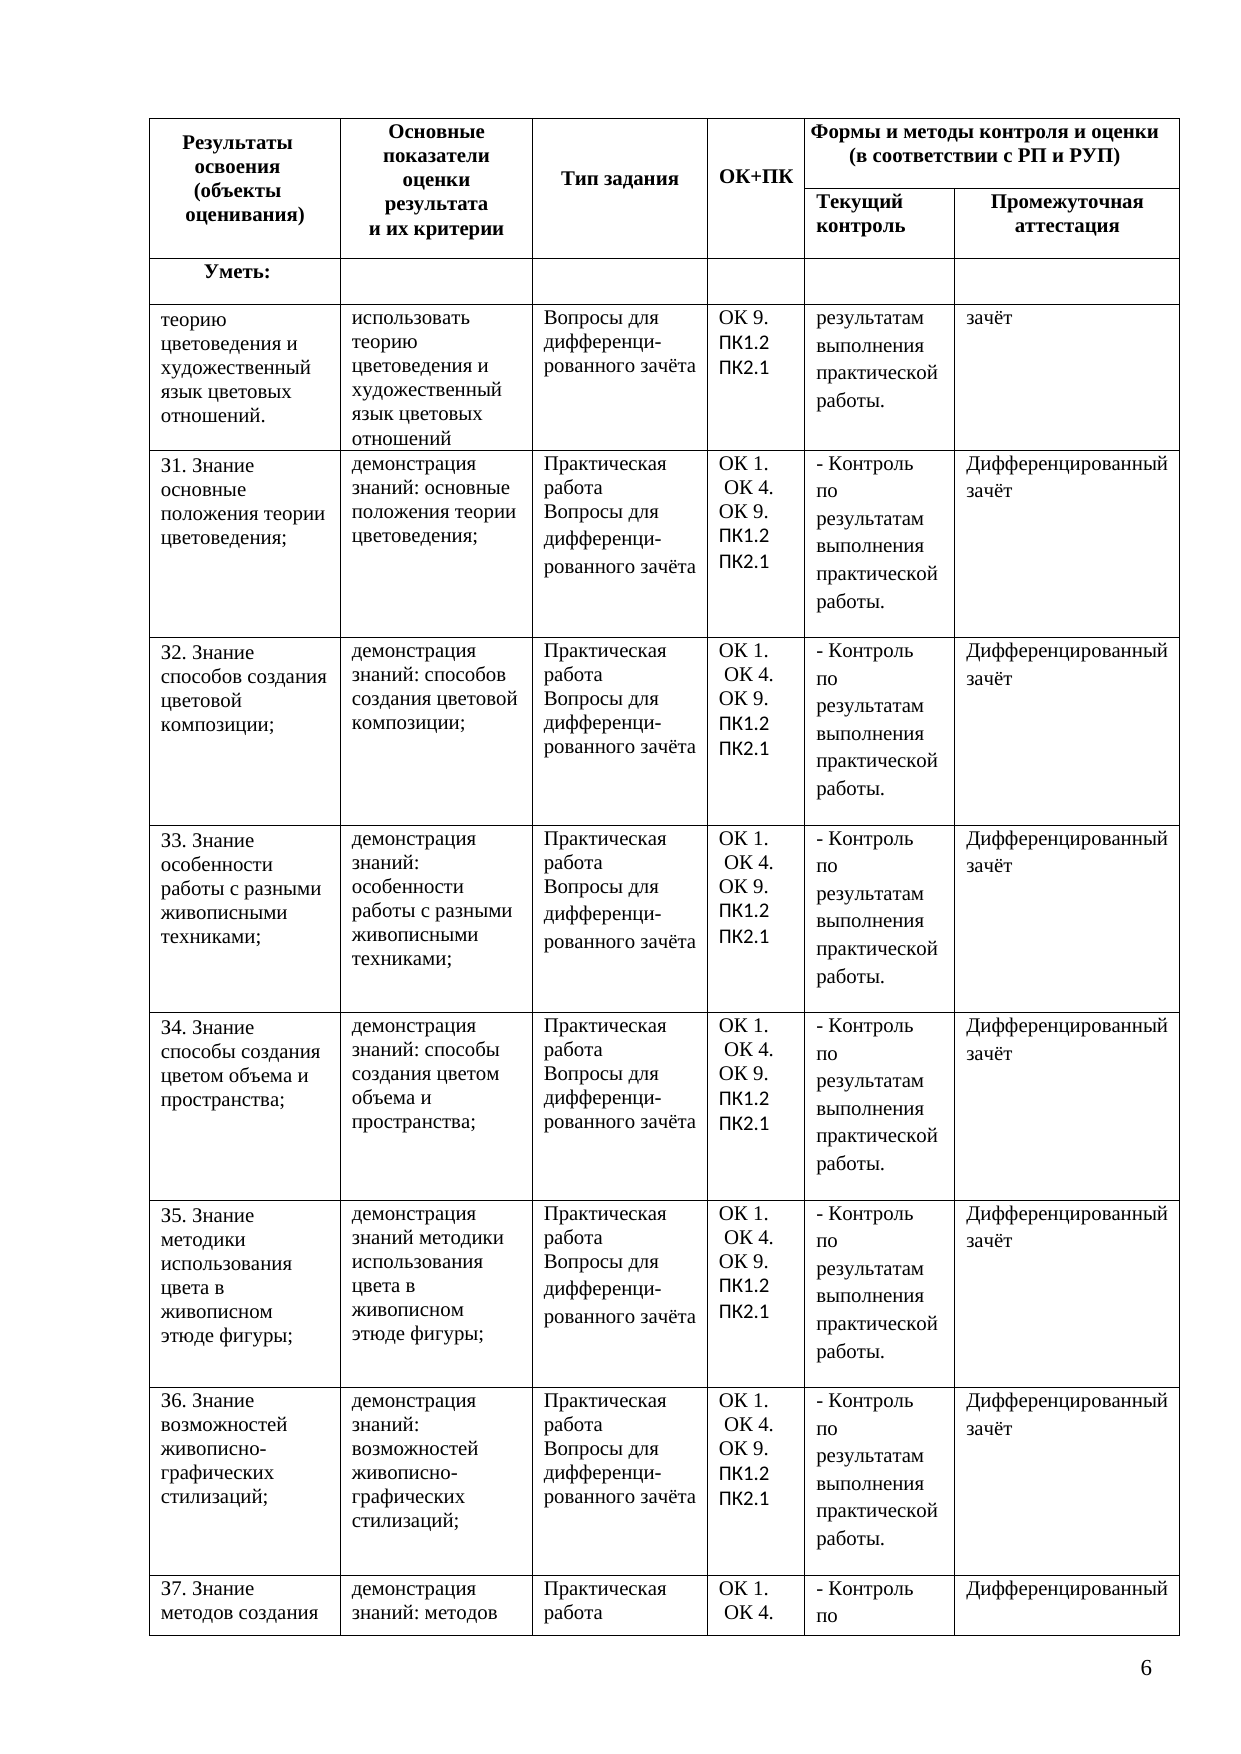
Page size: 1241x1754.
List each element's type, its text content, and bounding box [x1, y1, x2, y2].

table_cell Дифференцированный зачёт [955, 1388, 1179, 1574]
table_cell - Контроль по результатам выполнения практической работы. [805, 1388, 954, 1574]
table_cell Практическая работа Вопросы для дифференци-рованного зачёта [533, 1388, 707, 1574]
table_cell - Контроль по результатам выполнения практической работы. [805, 1013, 954, 1199]
table_cell Дифференцированный зачёт [955, 451, 1179, 637]
table_cell З6. Знание возможностей живописно-графических стилизаций; [150, 1388, 340, 1574]
table_cell З2. Знание способов создания цветовой композиции; [150, 638, 340, 824]
table_cell [533, 259, 707, 304]
table_cell демонстрация знаний: способы создания цветом объема и пространства; [341, 1013, 532, 1199]
table_cell ОК 1. ОК 4. ОК 9. ПК1.2 ПК2.1 [708, 451, 804, 637]
table_cell демонстрация знаний: особенности работы с разными живописными техниками; [341, 826, 532, 1012]
table_cell демонстрация знаний: методов создания стилизованных живописных изображений [341, 1576, 532, 1635]
table_cell Дифференцированный зачёт [955, 638, 1179, 824]
table_cell З5. Знание методики использования цвета в живописном этюде фигуры; [150, 1201, 340, 1387]
table_cell ОК 1. ОК 4. ОК 9. ПК1.2 ПК2.1 [708, 826, 804, 1012]
table_cell ОК 1. ОК 4. ОК 9. ПК1.2 ПК2.1 [708, 1388, 804, 1574]
table_cell ОК 1. ОК 4. ОК 9. ПК1.2 ПК2.1 [708, 1201, 804, 1387]
table_cell ОК 1. ОК 4. ОК 9. ПК1.2 ПК2.1 [708, 305, 804, 449]
table_cell ОК 1. ОК 4. ОК 9. ПК1.2 ПК2.1 [708, 638, 804, 824]
table_cell Практическая работа Вопросы для дифференци-рованного зачёта [533, 1013, 707, 1199]
table_cell З3. Знание особенности работы с разными живописными техниками; [150, 826, 340, 1012]
table_cell - Контроль по результатам выполнения практической работы. [805, 638, 954, 824]
table_cell Практическая работа Вопросы для дифференци-рованного зачёта [533, 1576, 707, 1635]
table_cell [341, 259, 532, 304]
table_header Формы и методы контроля и оценки (в соответствии с РП и РУП) [805, 119, 1179, 188]
table_cell демонстрация умения использовать теорию цветоведения и художественный язык цветовых отношений [341, 305, 532, 449]
table_cell З4. Знание способы создания цветом объема и пространства; [150, 1013, 340, 1199]
table_cell Дифференцированный зачёт [955, 305, 1179, 449]
table_cell демонстрация знаний: основные положения теории цветоведения; [341, 451, 532, 637]
table_header Тип задания [533, 119, 707, 258]
table_cell [805, 259, 954, 304]
table_cell ОК 1. ОК 4. ОК 9. ПК1.2 ПК2.1 [708, 1013, 804, 1199]
table_cell Уметь: [150, 259, 340, 304]
table_cell З7. Знание методов создания стилизованных живописных изображений [150, 1576, 340, 1635]
table_cell Практическая работа Вопросы для дифференци-рованного зачёта [533, 451, 707, 637]
table_header Основные показатели оценки результата и их критерии [341, 119, 532, 258]
table_cell демонстрация знаний: способов создания цветовой композиции; [341, 638, 532, 824]
table_cell Практическая работа Вопросы для дифференци-рованного зачёта [533, 305, 707, 449]
table_header ОК+ПК [708, 119, 804, 258]
table_cell Дифференцированный зачёт [955, 1576, 1179, 1635]
table_cell - Контроль по результатам выполнения практической работы. [805, 1576, 954, 1635]
table_cell - Контроль по результатам выполнения практической работы. [805, 1201, 954, 1387]
table_cell - Контроль по результатам выполнения практической работы. [805, 451, 954, 637]
table_cell У6. Умение использовать теорию цветоведения и художественный язык цветовых отношений. [150, 305, 340, 449]
table_cell - Контроль по результатам выполнения практической работы. [805, 826, 954, 1012]
table_cell ОК 1. ОК 4. ОК 9. ПК1.2 ПК2.1 [708, 1576, 804, 1635]
table_cell Практическая работа Вопросы для дифференци-рованного зачёта [533, 826, 707, 1012]
table_cell - Контроль по результатам выполнения практической работы. [805, 305, 954, 449]
table_cell Промежуточная аттестация [955, 189, 1179, 258]
table_cell Дифференцированный зачёт [955, 1013, 1179, 1199]
table_cell Практическая работа Вопросы для дифференци-рованного зачёта [533, 638, 707, 824]
table_cell [708, 259, 804, 304]
table_cell Дифференцированный зачёт [955, 1201, 1179, 1387]
table_cell демонстрация знаний: возможностей живописно-графических стилизаций; [341, 1388, 532, 1574]
table_header Результаты освоения (объекты оценивания) [150, 119, 340, 258]
table_cell З1. Знание основные положения теории цветоведения; [150, 451, 340, 637]
table_cell [955, 259, 1179, 304]
table_cell демонстрация знаний методики использования цвета в живописном этюде фигуры; [341, 1201, 532, 1387]
table_cell Практическая работа Вопросы для дифференци-рованного зачёта [533, 1201, 707, 1387]
table_cell Дифференцированный зачёт [955, 826, 1179, 1012]
table_cell Текущий контроль [805, 189, 954, 258]
